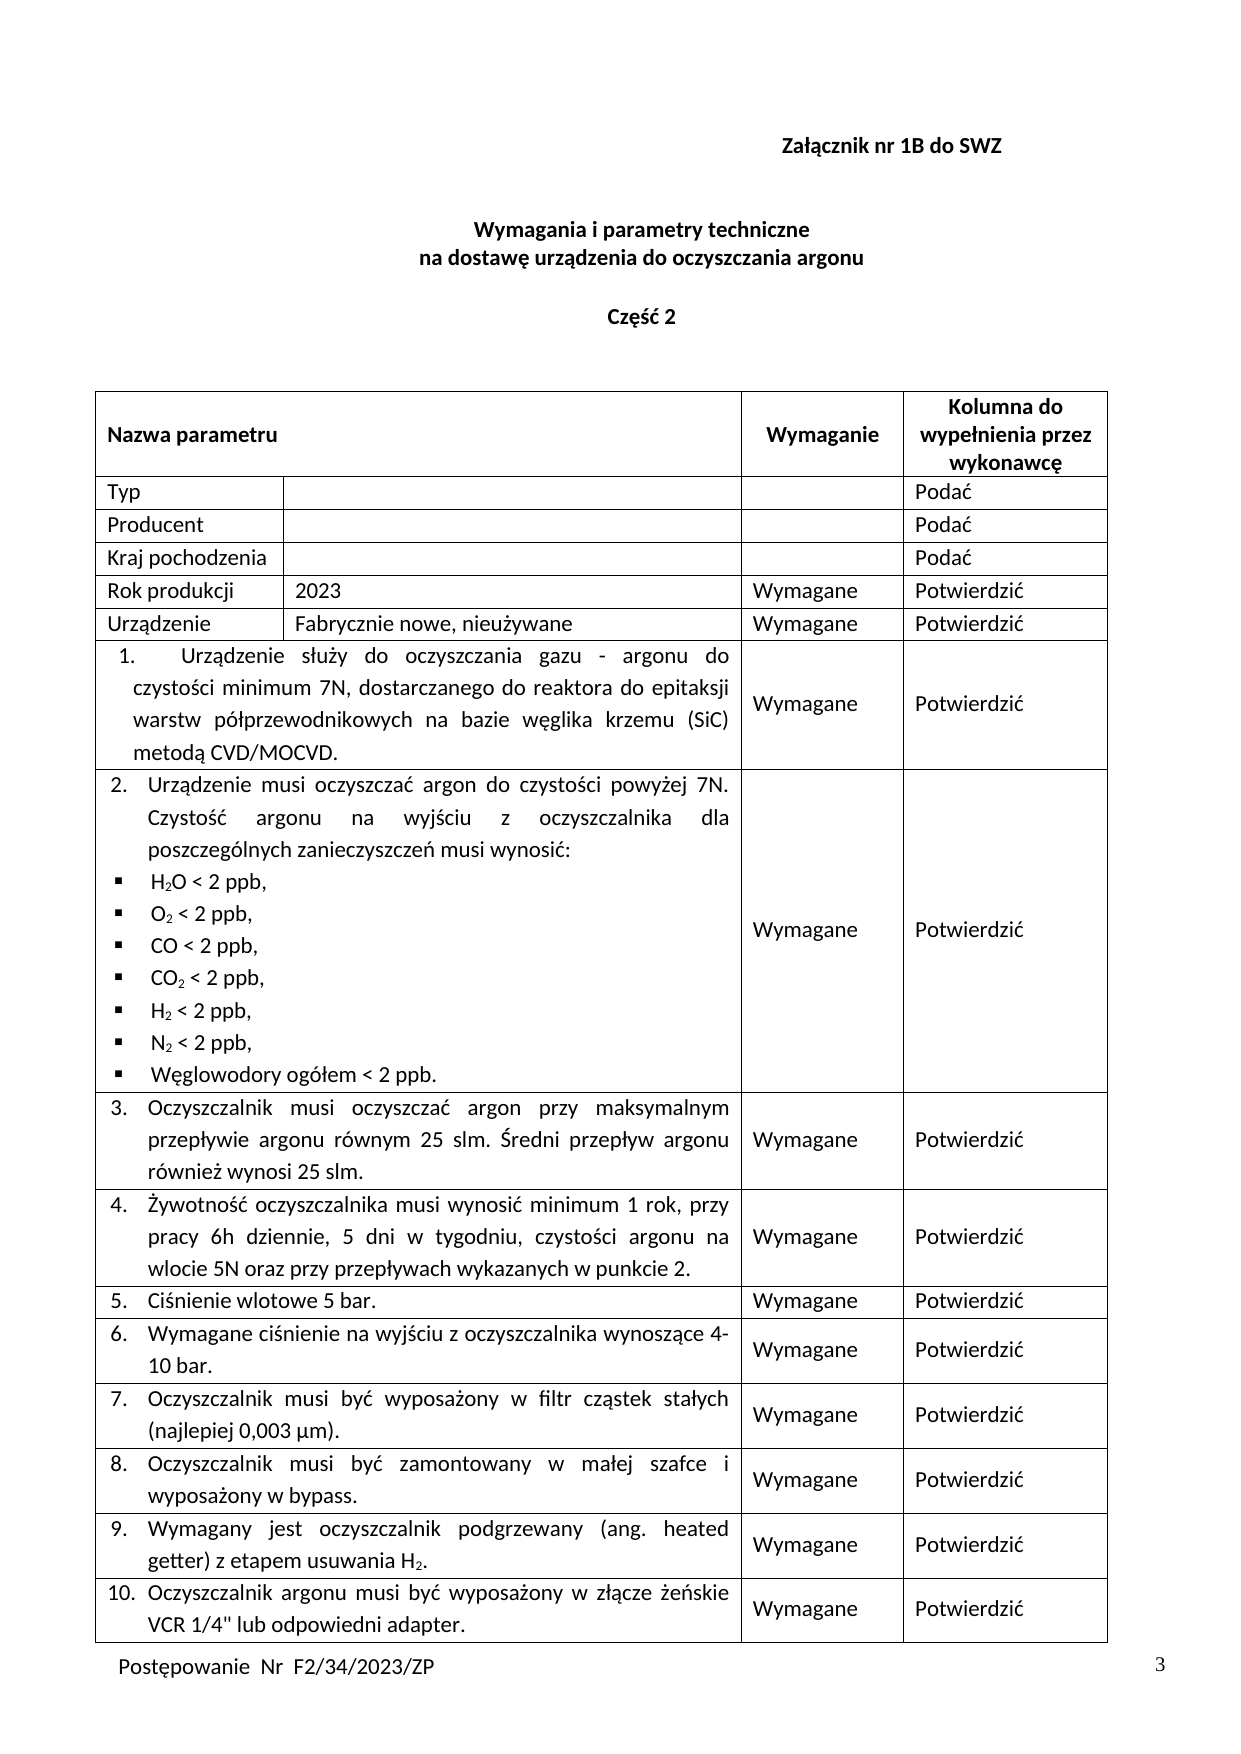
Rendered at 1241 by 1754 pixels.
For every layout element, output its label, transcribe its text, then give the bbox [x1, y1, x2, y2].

table_cell Urządzenie służy do oczyszczania gazu - argonu do czystości minimum 7N, dostarczanego do reaktora do epitaksji warstw półprzewodnikowych na bazie węglika krzemu (SiC) metodą CVD/MOCVD. [96, 641, 741, 769]
table_cell Potwierdzić [904, 609, 1107, 640]
table_cell Potwierdzić [904, 1579, 1107, 1642]
table_cell Rok produkcji [96, 576, 283, 608]
table_cell Potwierdzić [904, 1514, 1107, 1577]
table_cell Oczyszczalnik argonu musi być wyposażony w złącze żeńskie VCR 1/4" lub odpowiedni adapter. [96, 1579, 741, 1642]
table_cell Wymagane [742, 1190, 903, 1286]
table_cell [742, 477, 903, 509]
table_cell Ciśnienie wlotowe 5 bar. [96, 1287, 741, 1318]
table_cell Potwierdzić [904, 770, 1107, 1092]
table_cell Potwierdzić [904, 1287, 1107, 1318]
table_cell Potwierdzić [904, 576, 1107, 608]
table_cell Wymagane [742, 1287, 903, 1318]
table_cell [284, 510, 741, 542]
table_cell Potwierdzić [904, 1449, 1107, 1513]
table_cell [742, 510, 903, 542]
table_cell Fabrycznie nowe, nieużywane [284, 609, 741, 640]
table_cell Żywotność oczyszczalnika musi wynosić minimum 1 rok, przy pracy 6h dziennie, 5 dni w tygodniu, czystości argonu na wlocie 5N oraz przy przepływach wykazanych w punkcie 2. [96, 1190, 741, 1286]
table_cell Typ [96, 477, 283, 509]
table_cell [284, 477, 741, 509]
table_cell Podać [904, 477, 1107, 509]
table_cell Potwierdzić [904, 1190, 1107, 1286]
table_cell [742, 543, 903, 575]
table_cell Oczyszczalnik musi oczyszczać argon przy maksymalnym przepływie argonu równym 25 slm. Średni przepływ argonu również wynosi 25 slm. [96, 1093, 741, 1189]
table_cell Wymagane [742, 609, 903, 640]
table_cell Wymagane ciśnienie na wyjściu z oczyszczalnika wynoszące 4-10 bar. [96, 1319, 741, 1383]
table_cell Wymagane [742, 1579, 903, 1642]
table_cell [284, 543, 741, 575]
table_cell Potwierdzić [904, 1093, 1107, 1189]
table_cell Urządzenie musi oczyszczać argon do czystości powyżej 7N. Czystość argonu na wyjściu z oczyszczalnika dla poszczególnych zanieczyszczeń musi wynosić: H2O < 2 ppb, O2 < 2 ppb, CO < 2 ppb, CO2 < 2 ppb, H2 < 2 ppb, N2 < 2 ppb, Węglowodory ogółem < 2 ppb. [96, 770, 741, 1092]
text Część 2 [118, 302, 1165, 330]
table_cell Podać [904, 543, 1107, 575]
text na dostawę urządzenia do oczyszczania argonu [118, 243, 1165, 272]
table_cell Potwierdzić [904, 1319, 1107, 1383]
table_cell Oczyszczalnik musi być zamontowany w małej szafce i wyposażony w bypass. [96, 1449, 741, 1513]
table_cell 2023 [284, 576, 741, 608]
table_header Kolumna do wypełnienia przez wykonawcę [904, 392, 1107, 476]
table_cell Kraj pochodzenia [96, 543, 283, 575]
table_cell Wymagane [742, 1384, 903, 1448]
table_cell Potwierdzić [904, 641, 1107, 769]
table_cell Wymagane [742, 1093, 903, 1189]
table_cell Wymagane [742, 770, 903, 1092]
table_cell Urządzenie [96, 609, 283, 640]
table_cell Wymagane [742, 576, 903, 608]
table_cell Producent [96, 510, 283, 542]
table_header Wymaganie [742, 392, 903, 476]
table_cell Wymagane [742, 1514, 903, 1577]
table_cell Wymagany jest oczyszczalnik podgrzewany (ang. heated getter) z etapem usuwania H2. [96, 1514, 741, 1577]
table_cell Wymagane [742, 1319, 903, 1383]
table_cell Podać [904, 510, 1107, 542]
text Załącznik nr 1B do SWZ [708, 131, 1165, 159]
table_header Nazwa parametru [96, 392, 741, 476]
table_cell Potwierdzić [904, 1384, 1107, 1448]
table_cell Oczyszczalnik musi być wyposażony w filtr cząstek stałych (najlepiej 0,003 μm). [96, 1384, 741, 1448]
table_cell Wymagane [742, 1449, 903, 1513]
text Wymagania i parametry techniczne [118, 216, 1165, 243]
table_cell Wymagane [742, 641, 903, 769]
